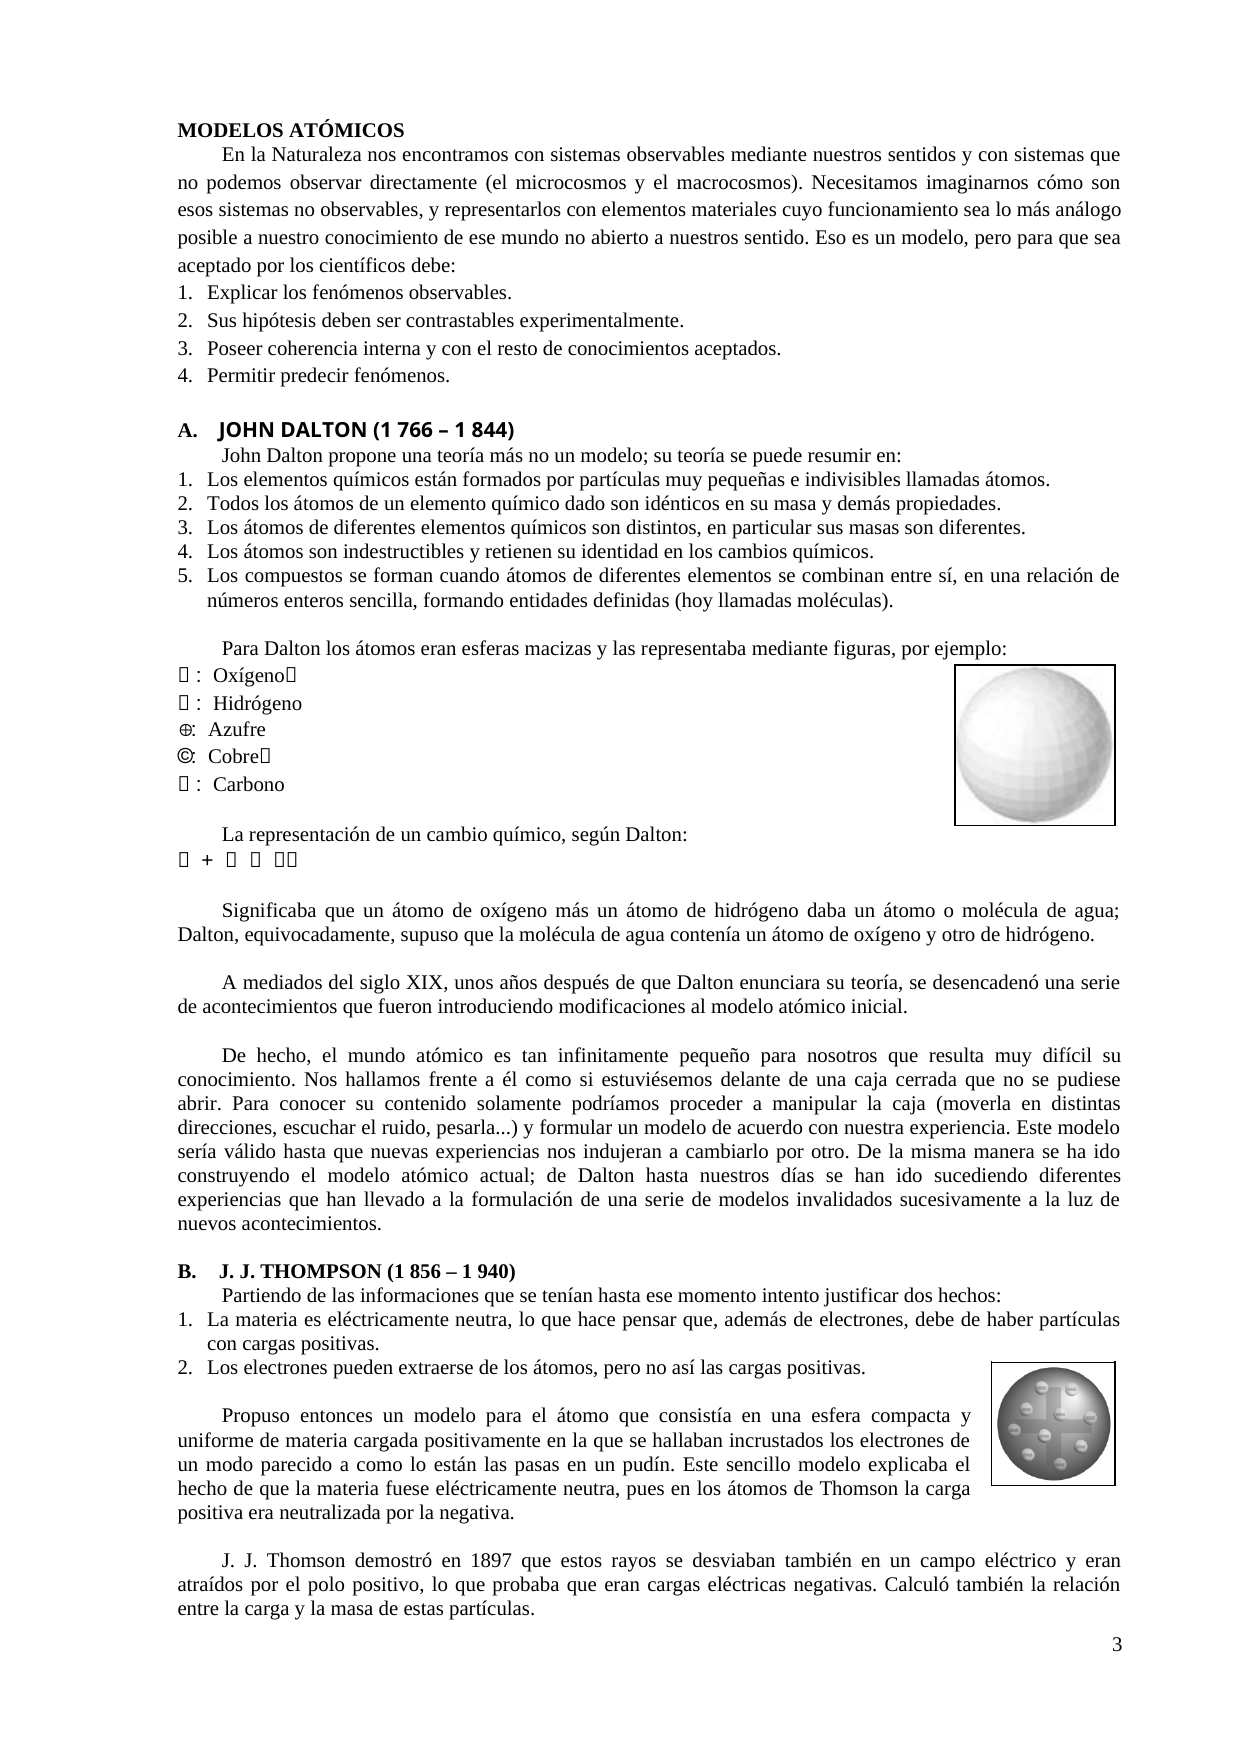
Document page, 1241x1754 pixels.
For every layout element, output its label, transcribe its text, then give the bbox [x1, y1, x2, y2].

text  : Hidrógeno [177, 688, 954, 717]
text La representación de un cambio químico, según Dalton: [222, 822, 1122, 846]
text 1. Los elementos químicos están formados por partículas muy pequeñas e indivisibles llamadas átomos. [177, 467, 1122, 491]
text  : Oxígeno [177, 660, 1122, 688]
list Explicar los fenómenos observables. [177, 280, 1122, 304]
list J. J. THOMPSON (1 856 – 1 940) [177, 1259, 1122, 1283]
list Sus hipótesis deben ser contrastables experimentalmente. [177, 308, 1122, 332]
text  : Carbono [177, 769, 954, 798]
text Significaba que un átomo de oxígeno más un átomo de hidrógeno daba un átomo o molécula de agua; Dalton, equivocadamente, supuso que la molécula de agua contenía un átomo de oxígeno y otro de hidrógeno. [177, 898, 1122, 946]
text De hecho, el mundo atómico es tan infinitamente pequeño para nosotros que resulta muy difícil su conocimiento. Nos hallamos frente a él como si estuviésemos delante de una caja cerrada que no se pudiese abrir. Para conocer su contenido solamente podríamos proceder a manipular la caja (moverla en distintas direcciones, escuchar el ruido, pesarla...) y formular un modelo de acuerdo con nuestra experiencia. Este modelo sería válido hasta que nuevas experiencias nos indujeran a cambiarlo por otro. De la misma manera se ha ido construyendo el modelo atómico actual; de Dalton hasta nuestros días se han ido sucediendo diferentes experiencias que han llevado a la formulación de una serie de modelos invalidados sucesivamente a la luz de nuevos acontecimientos. [177, 1042, 1122, 1235]
text J. J. Thomson demostró en 1897 que estos rayos se desviaban también en un campo eléctrico y eran atraídos por el polo positivo, lo que probaba que eran cargas eléctricas negativas. Calculó también la relación entre la carga y la masa de estas partículas. [177, 1548, 1122, 1620]
text 3. Los átomos de diferentes elementos químicos son distintos, en particular sus masas son diferentes. [177, 515, 1122, 539]
text  +    [177, 846, 1122, 874]
list Poseer coherencia interna y con el resto de conocimientos aceptados. [177, 335, 1122, 359]
text 2. Todos los átomos de un elemento químico dado son idénticos en su masa y demás propiedades. [177, 491, 1122, 515]
text John Dalton propone una teoría más no un modelo; su teoría se puede resumir en: [222, 443, 1122, 467]
text Para Dalton los átomos eran esferas macizas y las representaba mediante figuras, por ejemplo: [222, 636, 1122, 660]
text Propuso entonces un modelo para el átomo que consistía en una esfera compacta y uniforme de materia cargada positivamente en la que se hallaban incrustados los electrones de un modo parecido a como lo están las pasas en un pudín. Este sencillo modelo explicaba el hecho de que la materia fuese eléctricamente neutra, pues en los átomos de Thomson la carga positiva era neutralizada por la negativa. [177, 1403, 1122, 1524]
text En la Naturaleza nos encontramos con sistemas observables mediante nuestros sentidos y con sistemas que no podemos observar directamente (el microcosmos y el macrocosmos). Necesitamos imaginarnos cómo son esos sistemas no observables, y representarlos con elementos materiales cuyo funcionamiento sea lo más análogo posible a nuestro conocimiento de ese mundo no abierto a nuestros sentido. Eso es un modelo, pero para que sea aceptado por los científicos debe: [177, 142, 1122, 277]
text 5. Los compuestos se forman cuando átomos de diferentes elementos se combinan entre sí, en una relación de números enteros sencilla, formando entidades definidas (hoy llamadas moléculas). [177, 563, 1122, 612]
text  : Azufre [177, 717, 954, 741]
text 4. Los átomos son indestructibles y retienen su identidad en los cambios químicos. [177, 539, 1122, 563]
text MODELOS ATÓMICOS [177, 118, 1122, 142]
text  : Cobre [177, 741, 954, 769]
list Los electrones pueden extraerse de los átomos, pero no así las cargas positivas. [177, 1355, 1122, 1379]
list Permitir predecir fenómenos. [177, 363, 1122, 387]
list JOHN DALTON (1 766 – 1 844) [177, 415, 1122, 443]
text Partiendo de las informaciones que se tenían hasta ese momento intento justificar dos hechos: [222, 1283, 1122, 1307]
text A mediados del siglo XIX, unos años después de que Dalton enunciara su teoría, se desencadenó una serie de acontecimientos que fueron introduciendo modificaciones al modelo atómico inicial. [177, 970, 1122, 1018]
list La materia es eléctricamente neutra, lo que hace pensar que, además de electrones, debe de haber partículas con cargas positivas. [177, 1307, 1122, 1355]
